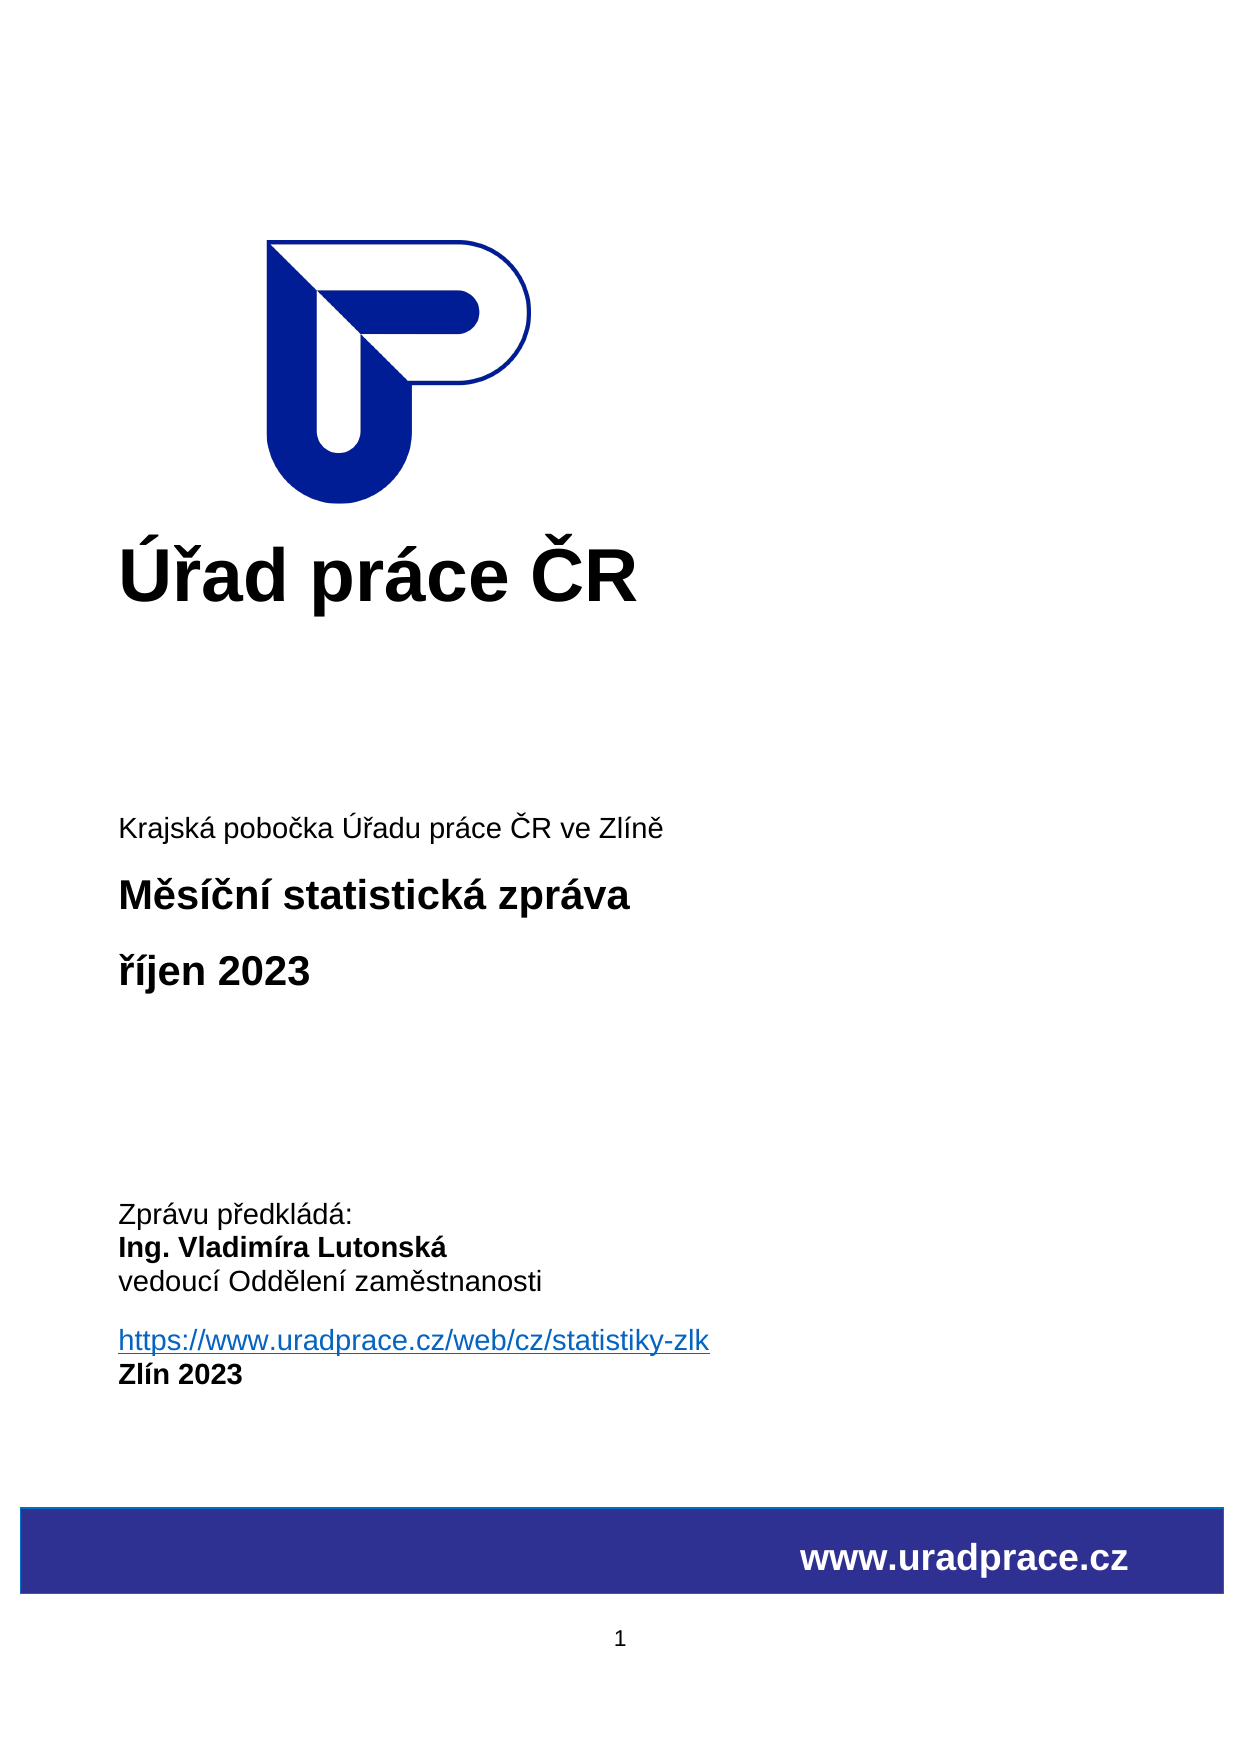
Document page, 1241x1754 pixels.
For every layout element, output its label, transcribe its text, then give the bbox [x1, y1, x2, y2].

text vedoucí Oddělení zaměstnanosti [118, 1264, 1122, 1298]
text Ing. Vladimíra Lutonská [118, 1231, 1122, 1264]
text říjen 2023 [118, 947, 1122, 994]
text Měsíční statistická zpráva [118, 871, 1122, 919]
text Krajská pobočka Úřadu práce ČR ve Zlíně [118, 811, 1122, 845]
picture [263, 236, 534, 507]
text Zlín 2023 [118, 1357, 1122, 1391]
text Zprávu předkládá: [118, 1197, 1122, 1231]
text Úřad práce ČR [118, 531, 1122, 617]
text https://www.uradprace.cz/web/cz/statistiky-zlk [118, 1323, 1122, 1357]
